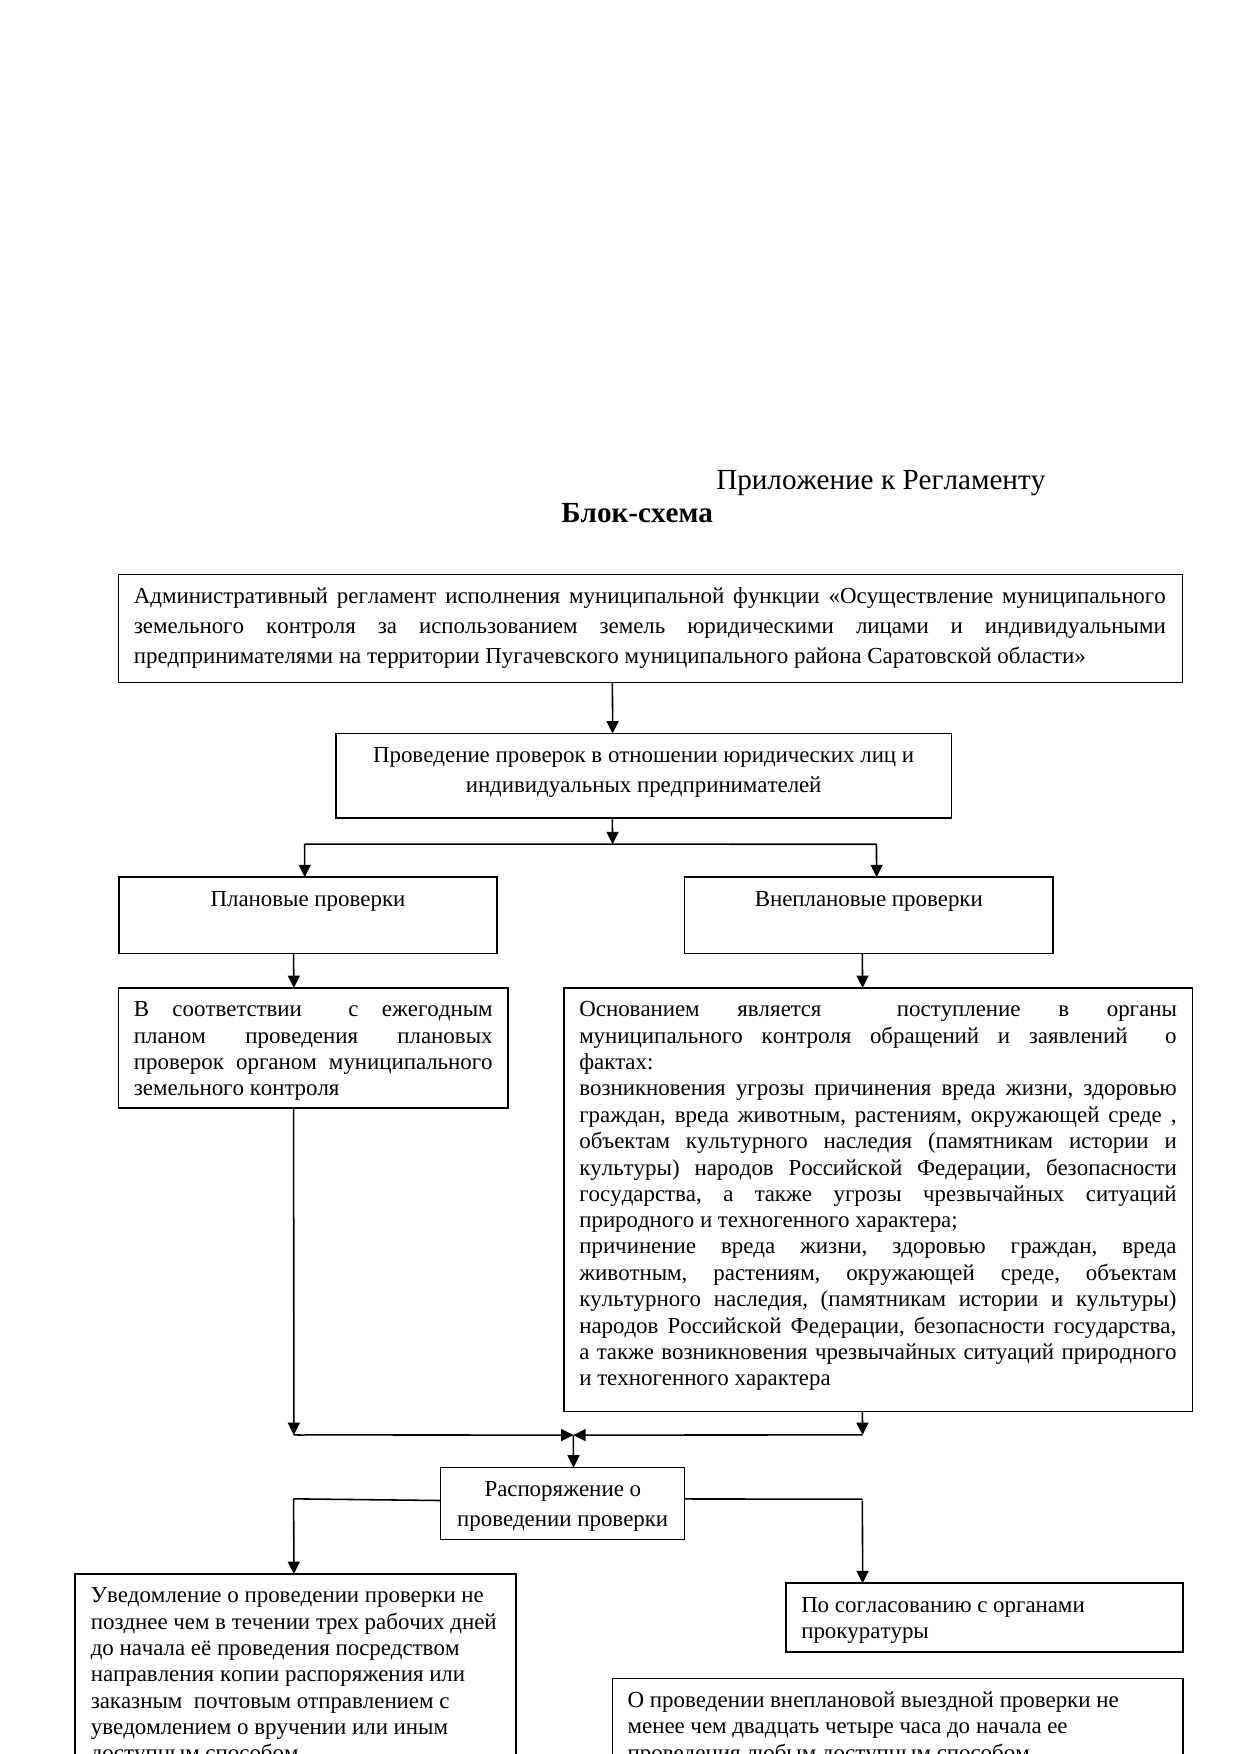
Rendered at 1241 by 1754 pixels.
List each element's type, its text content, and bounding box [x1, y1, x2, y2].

text Блок-схема [561, 496, 1162, 529]
text Приложение к Регламенту [709, 462, 1162, 496]
